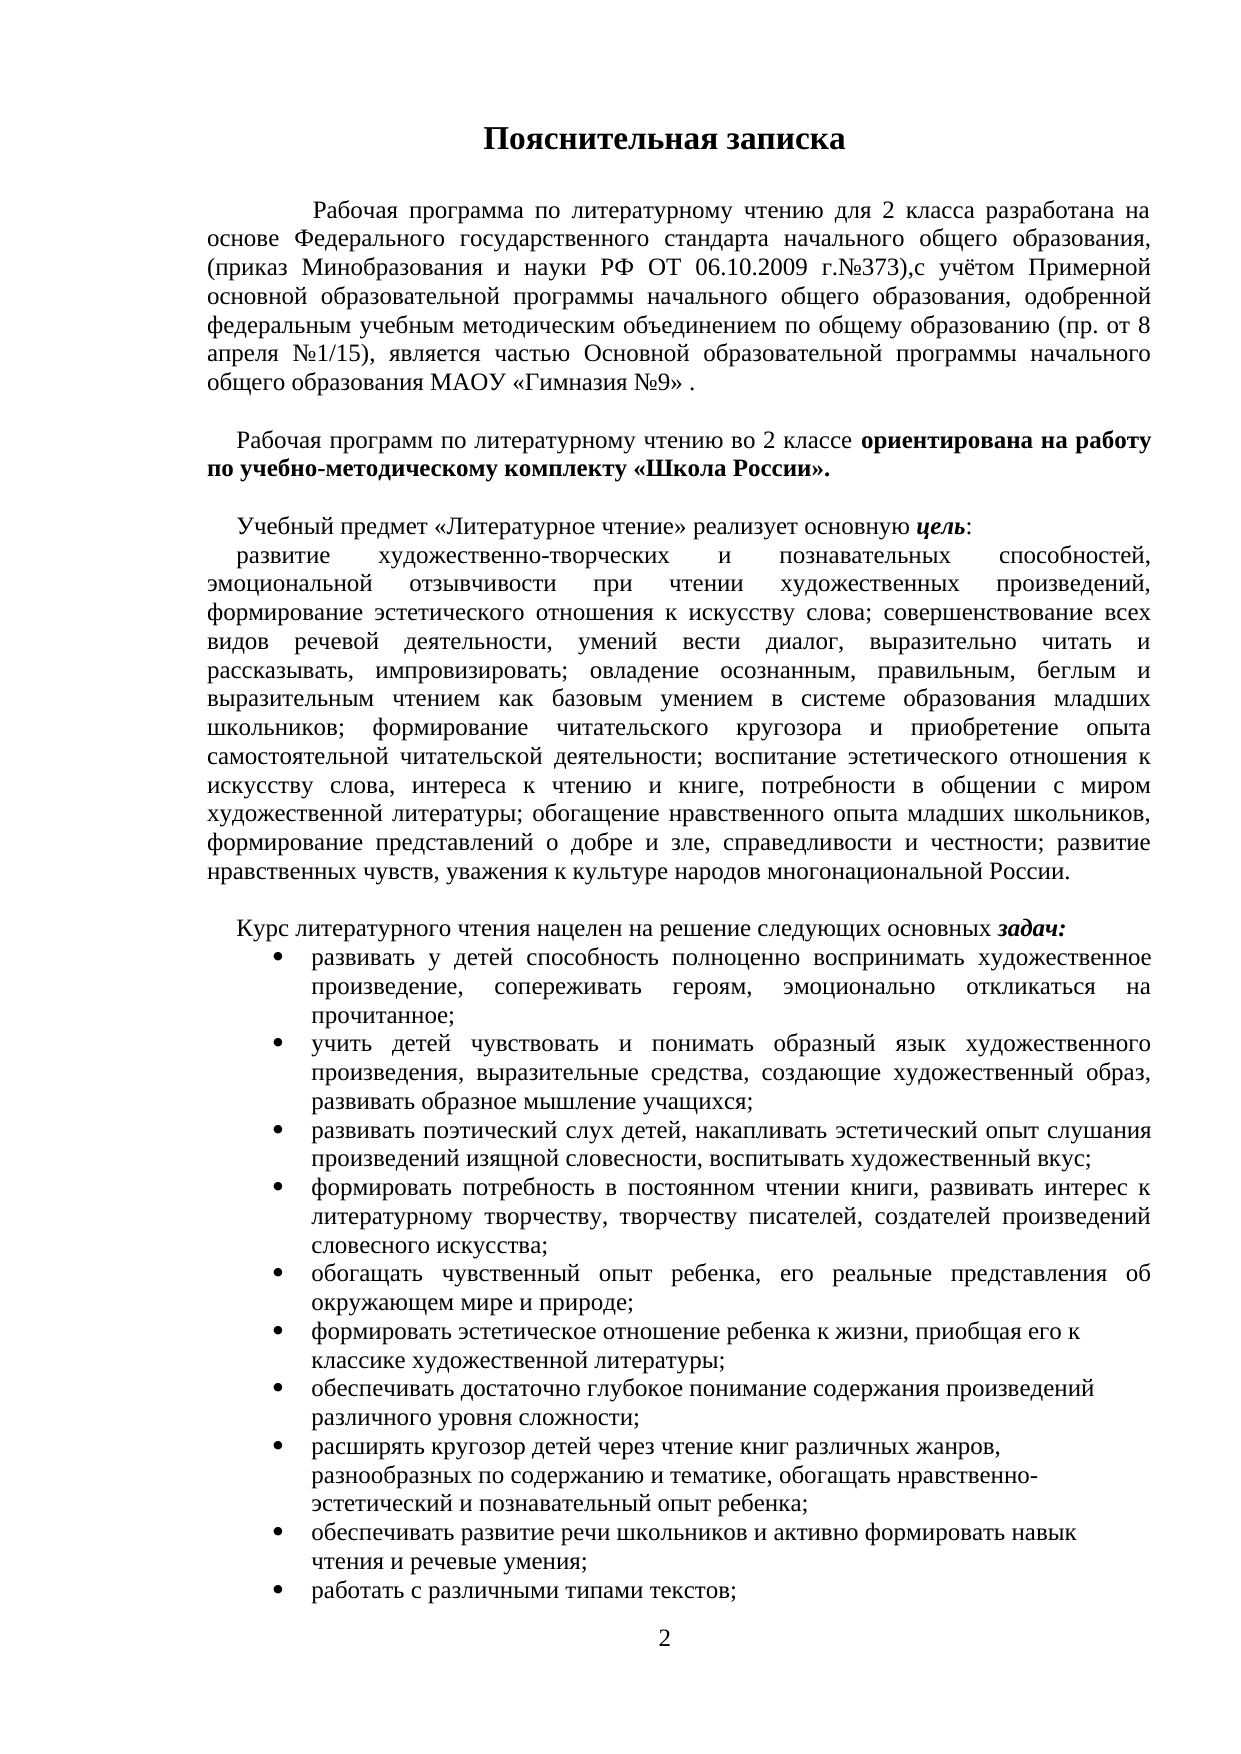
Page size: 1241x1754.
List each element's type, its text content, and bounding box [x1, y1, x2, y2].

list учить детей чувствовать и понимать образный язык художественного произведения, выразительные средства, создающие художественный образ, развивать образное мышление учащихся; [274, 1028, 1152, 1115]
list обеспечивать развитие речи школьников и активно формировать навык чтения и речевые умения; [274, 1517, 1152, 1575]
list обеспечивать достаточно глубокое понимание содержания произведений различного уровня сложности; [274, 1373, 1152, 1431]
text Учебный предмет «Литературное чтение» реализует основную цель: [207, 511, 1152, 540]
text Курс литературного чтения нацелен на решение следующих основных задач: [207, 913, 1152, 942]
list развивать у детей способность полноценно воспринимать художественное произведение, сопереживать героям, эмоционально откликаться на прочитанное; [274, 942, 1152, 1028]
text развитие художественно-творческих и познавательных способностей, эмоциональной отзывчивости при чтении художественных произведений, формирование эстетического отношения к искусству слова; совершенствование всех видов речевой деятельности, умений вести диалог, выразительно читать и рассказывать, импровизировать; овладение осознанным, правильным, беглым и выразительным чтением как базовым умением в системе образования младших школьников; формирование читательского кругозора и приобретение опыта самостоятельной читательской деятельности; воспитание эстетического отношения к искусству слова, интереса к чтению и книге, потребности в общении с миром художественной литературы; обогащение нравственного опыта младших школьников, формирование представлений о добре и зле, справедливости и честности; развитие нравственных чувств, уважения к культуре народов многонациональной России. [207, 540, 1152, 885]
list обогащать чувственный опыт ребенка, его реальные представления об окружающем мире и природе; [274, 1258, 1152, 1316]
list развивать поэтический слух детей, накапливать эстетический опыт слушания произведений изящной словесности, воспитывать художественный вкус; [274, 1115, 1152, 1172]
list формировать потребность в постоянном чтении книги, развивать интерес к литературному творчеству, творчеству писателей, создателей произведений словесного искусства; [274, 1172, 1152, 1258]
text Рабочая программ по литературному чтению во 2 классе ориентирована на работу по учебно-методическому комплекту «Школа России». [207, 425, 1152, 482]
list работать с различными типами текстов; [274, 1575, 1152, 1603]
text Пояснительная записка [177, 118, 1152, 156]
list расширять кругозор детей через чтение книг различных жанров, разнообразных по содержанию и тематике, обогащать нравственно-эстетический и познавательный опыт ребенка; [274, 1431, 1152, 1517]
text Рабочая программа по литературному чтению для 2 класса разработана на основе Федерального государственного стандарта начального общего образования, (приказ Минобразования и науки РФ ОТ 06.10.2009 г.№373),с учётом Примерной основной образовательной программы начального общего образования, одобренной федеральным учебным методическим объединением по общему образованию (пр. от 8 апреля №1/15), является частью Основной образовательной программы начального общего образования МАОУ «Гимназия №9» . [207, 195, 1152, 396]
list формировать эстетическое отношение ребенка к жизни, приобщая его к классике художественной литературы; [274, 1316, 1152, 1373]
